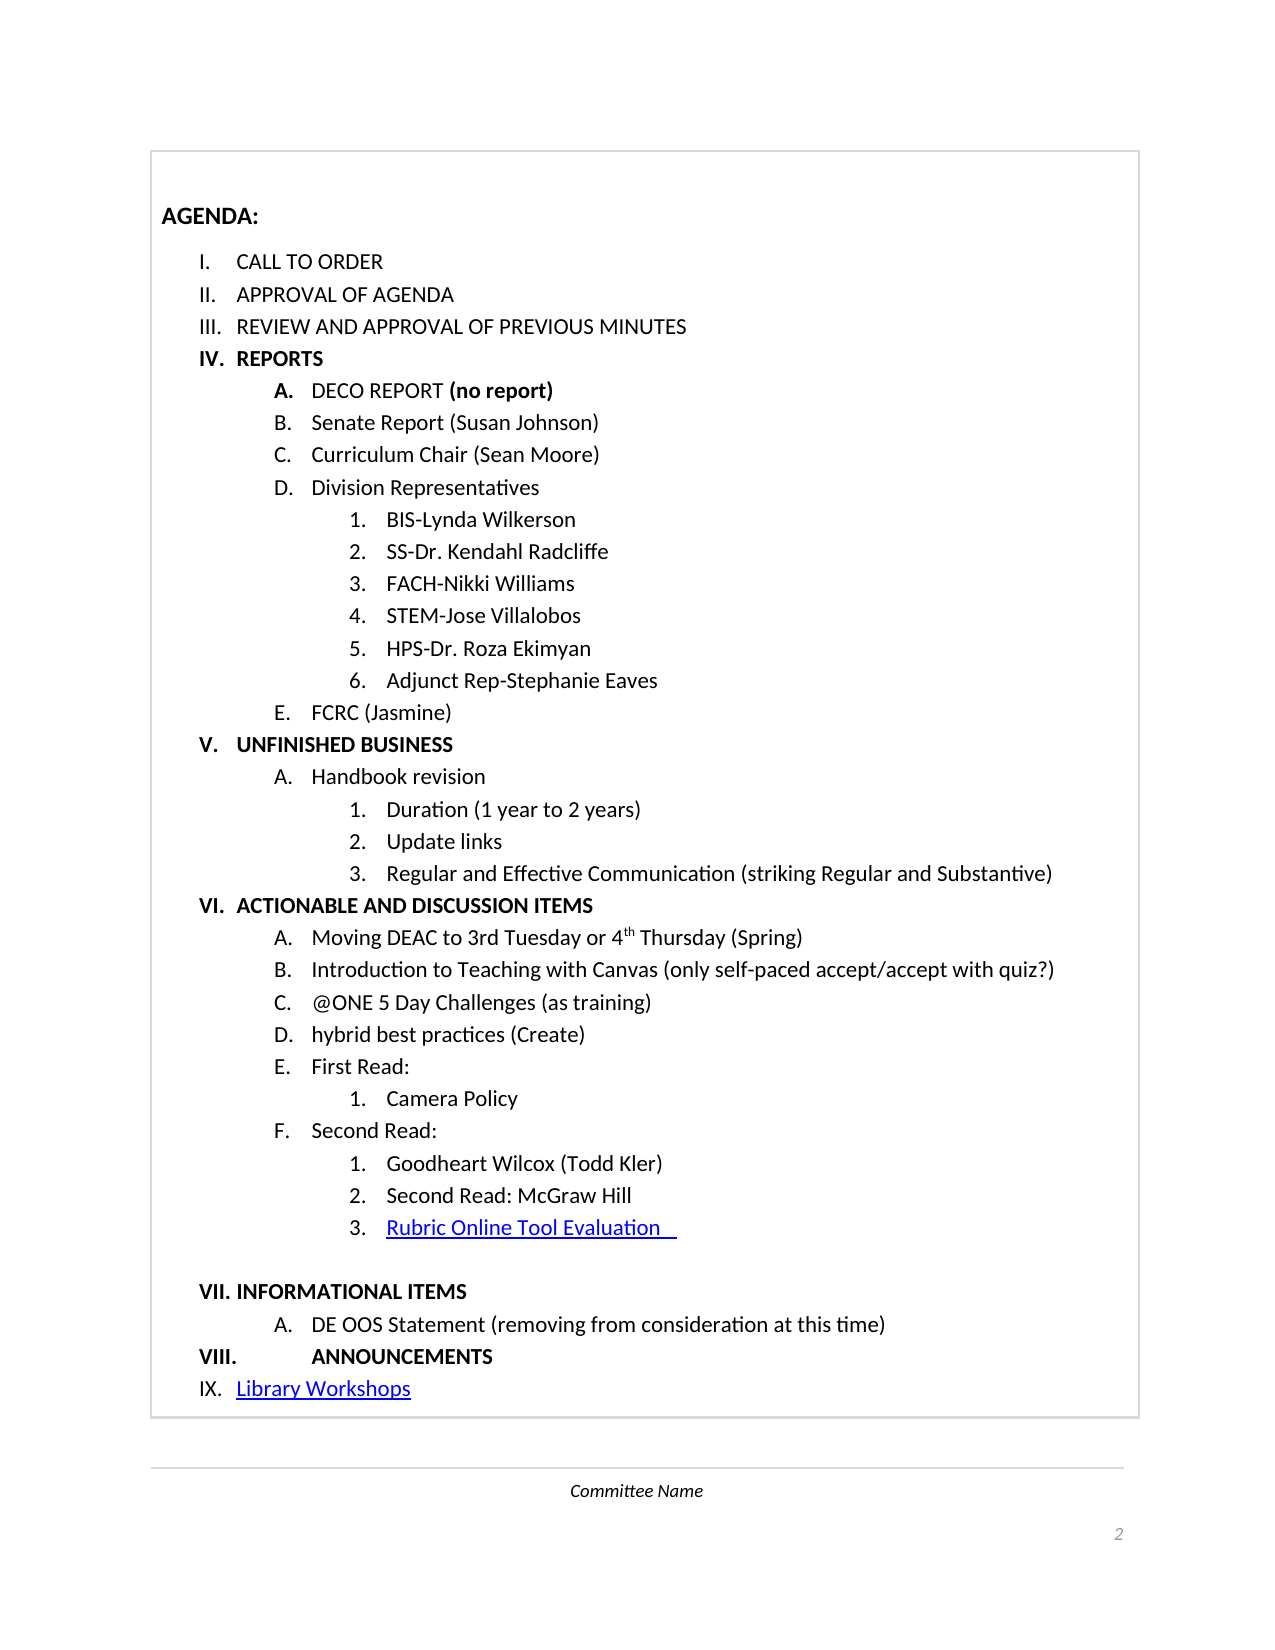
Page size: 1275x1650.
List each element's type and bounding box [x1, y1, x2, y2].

table_cell [152, 152, 1138, 1416]
